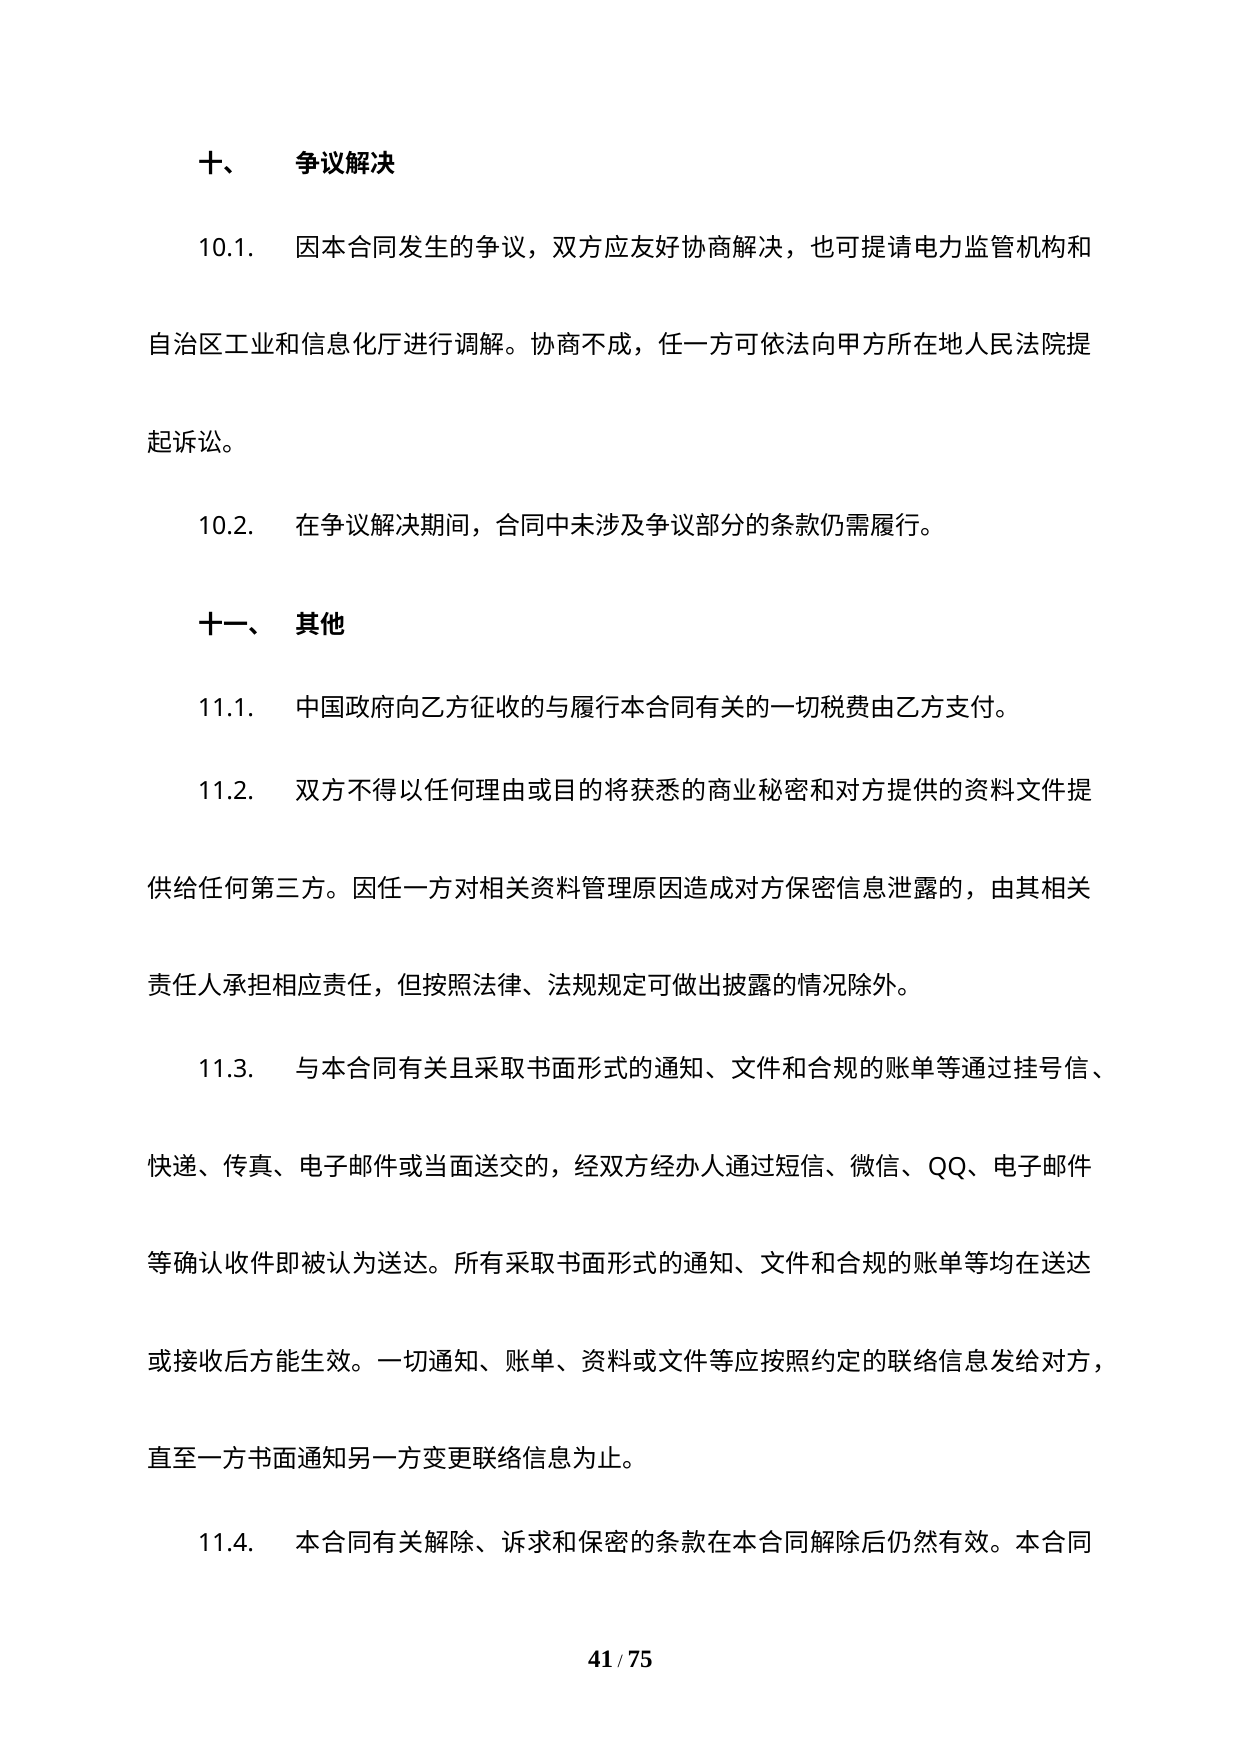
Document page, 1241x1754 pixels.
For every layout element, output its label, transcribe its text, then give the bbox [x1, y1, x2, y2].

list 在争议解决期间，合同中未涉及争议部分的条款仍需履行。 [148, 491, 1092, 556]
list 双方不得以任何理由或目的将获悉的商业秘密和对方提供的资料文件提供给任何第三方。因任一方对相关资料管理原因造成对方保密信息泄露的，由其相关责任人承担相应责任，但按照法律、法规规定可做出披露的情况除外。 [148, 756, 1092, 1016]
list 与本合同有关且采取书面形式的通知、文件和合规的账单等通过挂号信、快递、传真、电子邮件或当面送交的，经双方经办人通过短信、微信、QQ、电子邮件等确认收件即被认为送达。所有采取书面形式的通知、文件和合规的账单等均在送达或接收后方能生效。一切通知、账单、资料或文件等应按照约定的联络信息发给对方，直至一方书面通知另一方变更联络信息为止。 [148, 1034, 1092, 1489]
list 因本合同发生的争议，双方应友好协商解决，也可提请电力监管机构和自治区工业和信息化厅进行调解。协商不成，任一方可依法向甲方所在地人民法院提起诉讼。 [148, 213, 1092, 473]
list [148, 1508, 1092, 1573]
list 中国政府向乙方征收的与履行本合同有关的一切税费由乙方支付。 [148, 673, 1092, 738]
list 其他 [148, 590, 1092, 655]
list 争议解决 [148, 129, 1092, 194]
